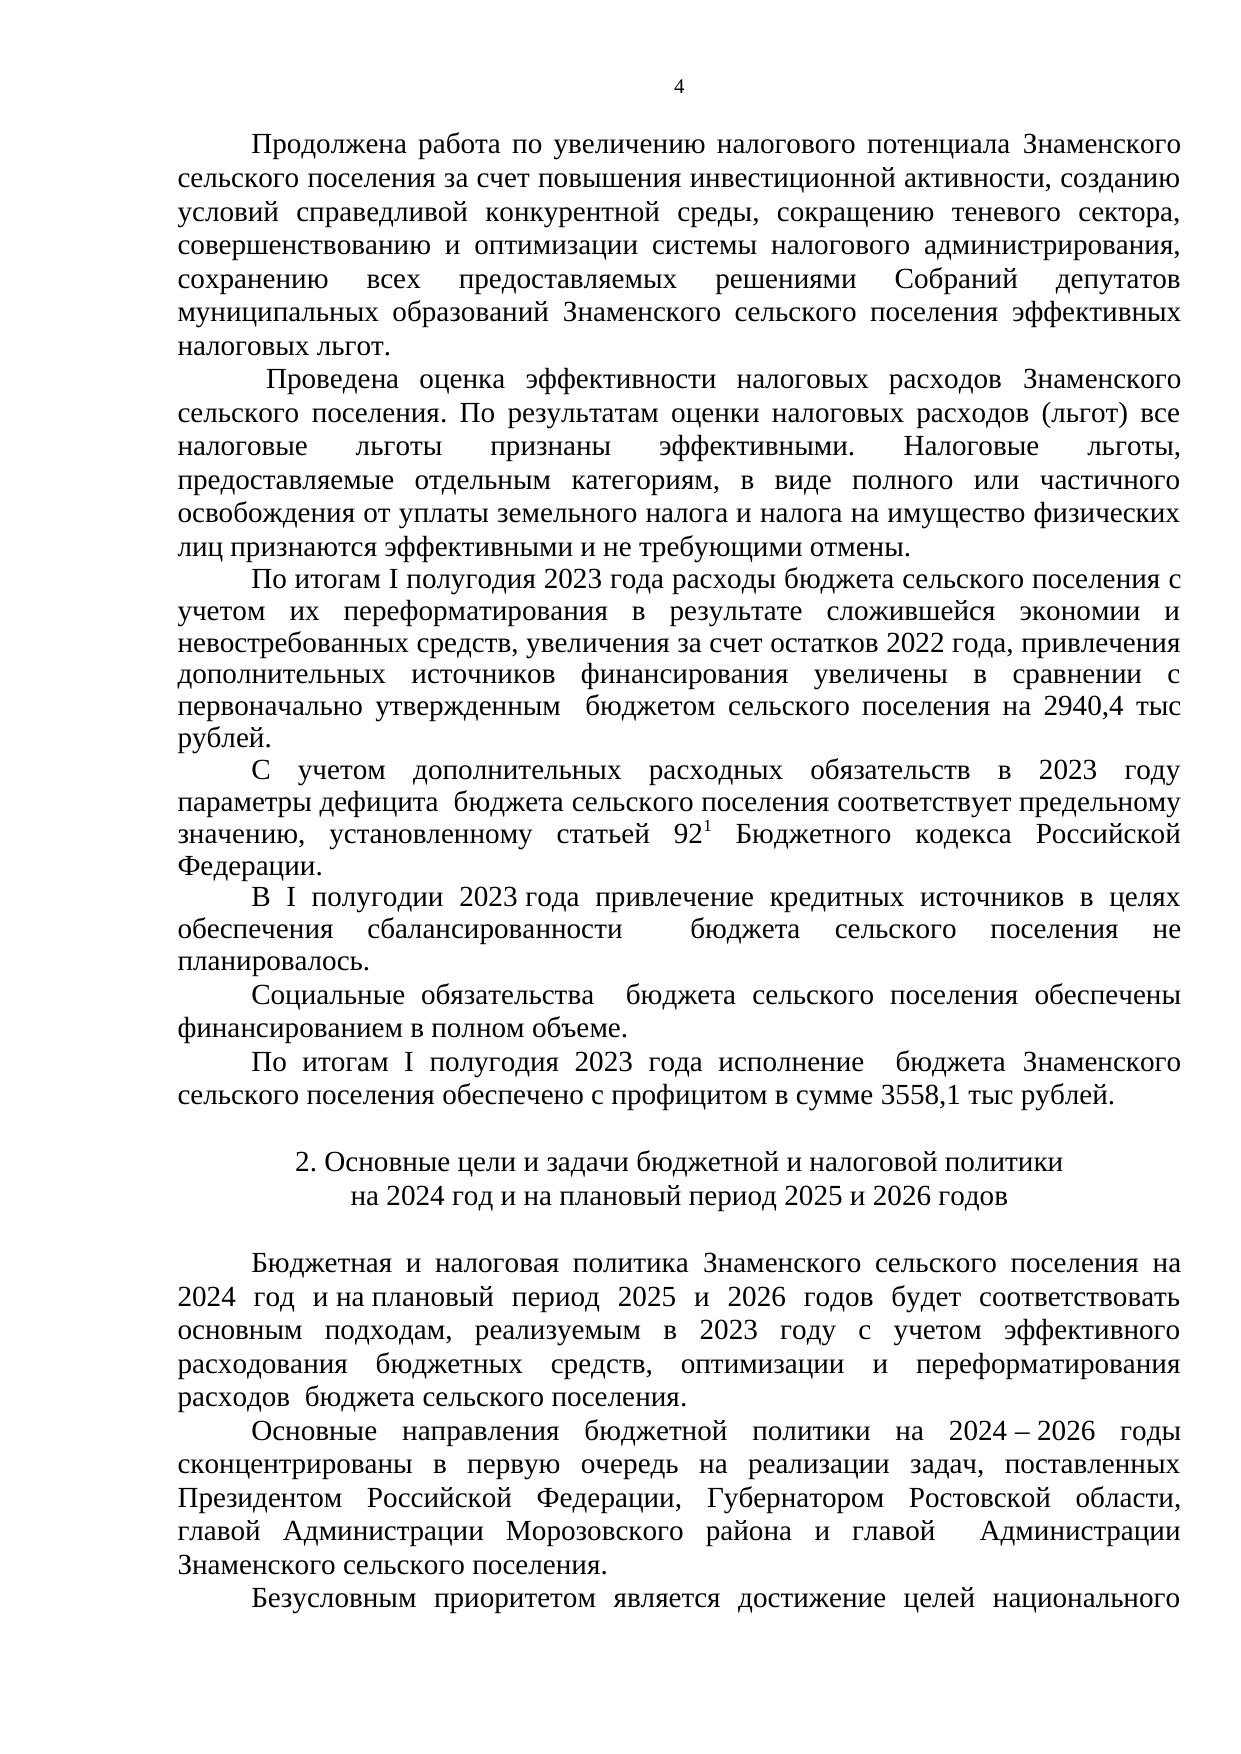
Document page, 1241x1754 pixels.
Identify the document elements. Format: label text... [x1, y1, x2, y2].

text 2. Основные цели и задачи бюджетной и налоговой политики [177, 1144, 1181, 1178]
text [177, 1581, 1181, 1614]
text С учетом дополнительных расходных обязательств в 2023 году параметры дефицита бюджета сельского поселения соответствует предельному значению, установленному статьей 921 Бюджетного кодекса Российской Федерации. [177, 754, 1181, 881]
text Проведена оценка эффективности налоговых расходов Знаменского сельского поселения. По результатам оценки налоговых расходов (льгот) все налоговые льготы признаны эффективными. Налоговые льготы, предоставляемые отдельным категориям, в виде полного или частичного освобождения от уплаты земельного налога и налога на имущество физических лиц признаются эффективными и не требующими отмены. [177, 361, 1181, 563]
text Бюджетная и налоговая политика Знаменского сельского поселения на 2024 год и на плановый период 2025 и 2026 годов будет соответствовать основным подходам, реализуемым в 2023 году с учетом эффективного расходования бюджетных средств, оптимизации и переформатирования расходов бюджета сельского поселения. [177, 1245, 1181, 1413]
text Основные направления бюджетной политики на 2024 – 2026 годы сконцентрированы в первую очередь на реализации задач, поставленных Президентом Российской Федерации, Губернатором Ростовской области, главой Администрации Морозовского района и главой Администрации Знаменского сельского поселения. [177, 1413, 1181, 1581]
text Продолжена работа по увеличению налогового потенциала Знаменского сельского поселения за счет повышения инвестиционной активности, созданию условий справедливой конкурентной среды, сокращению теневого сектора, совершенствованию и оптимизации системы налогового администрирования, сохранению всех предоставляемых решениями Собраний депутатов муниципальных образований Знаменского сельского поселения эффективных налоговых льгот. [177, 127, 1181, 361]
text По итогам I полугодия 2023 года расходы бюджета сельского поселения с учетом их переформатирования в результате сложившейся экономии и невостребованных средств, увеличения за счет остатков 2022 года, привлечения дополнительных источников финансирования увеличены в сравнении с первоначально утвержденным бюджетом сельского поселения на 2940,4 тыс рублей. [177, 563, 1181, 754]
text на 2024 год и на плановый период 2025 и 2026 годов [177, 1178, 1181, 1212]
text В I полугодии 2023 года привлечение кредитных источников в целях обеспечения сбалансированности бюджета сельского поселения не планировалось. [177, 881, 1181, 977]
text Социальные обязательства бюджета сельского поселения обеспечены финансированием в полном объеме. [177, 977, 1181, 1044]
text По итогам I полугодия 2023 года исполнение бюджета Знаменского сельского поселения обеспечено с профицитом в сумме 3558,1 тыс рублей. [177, 1044, 1181, 1111]
